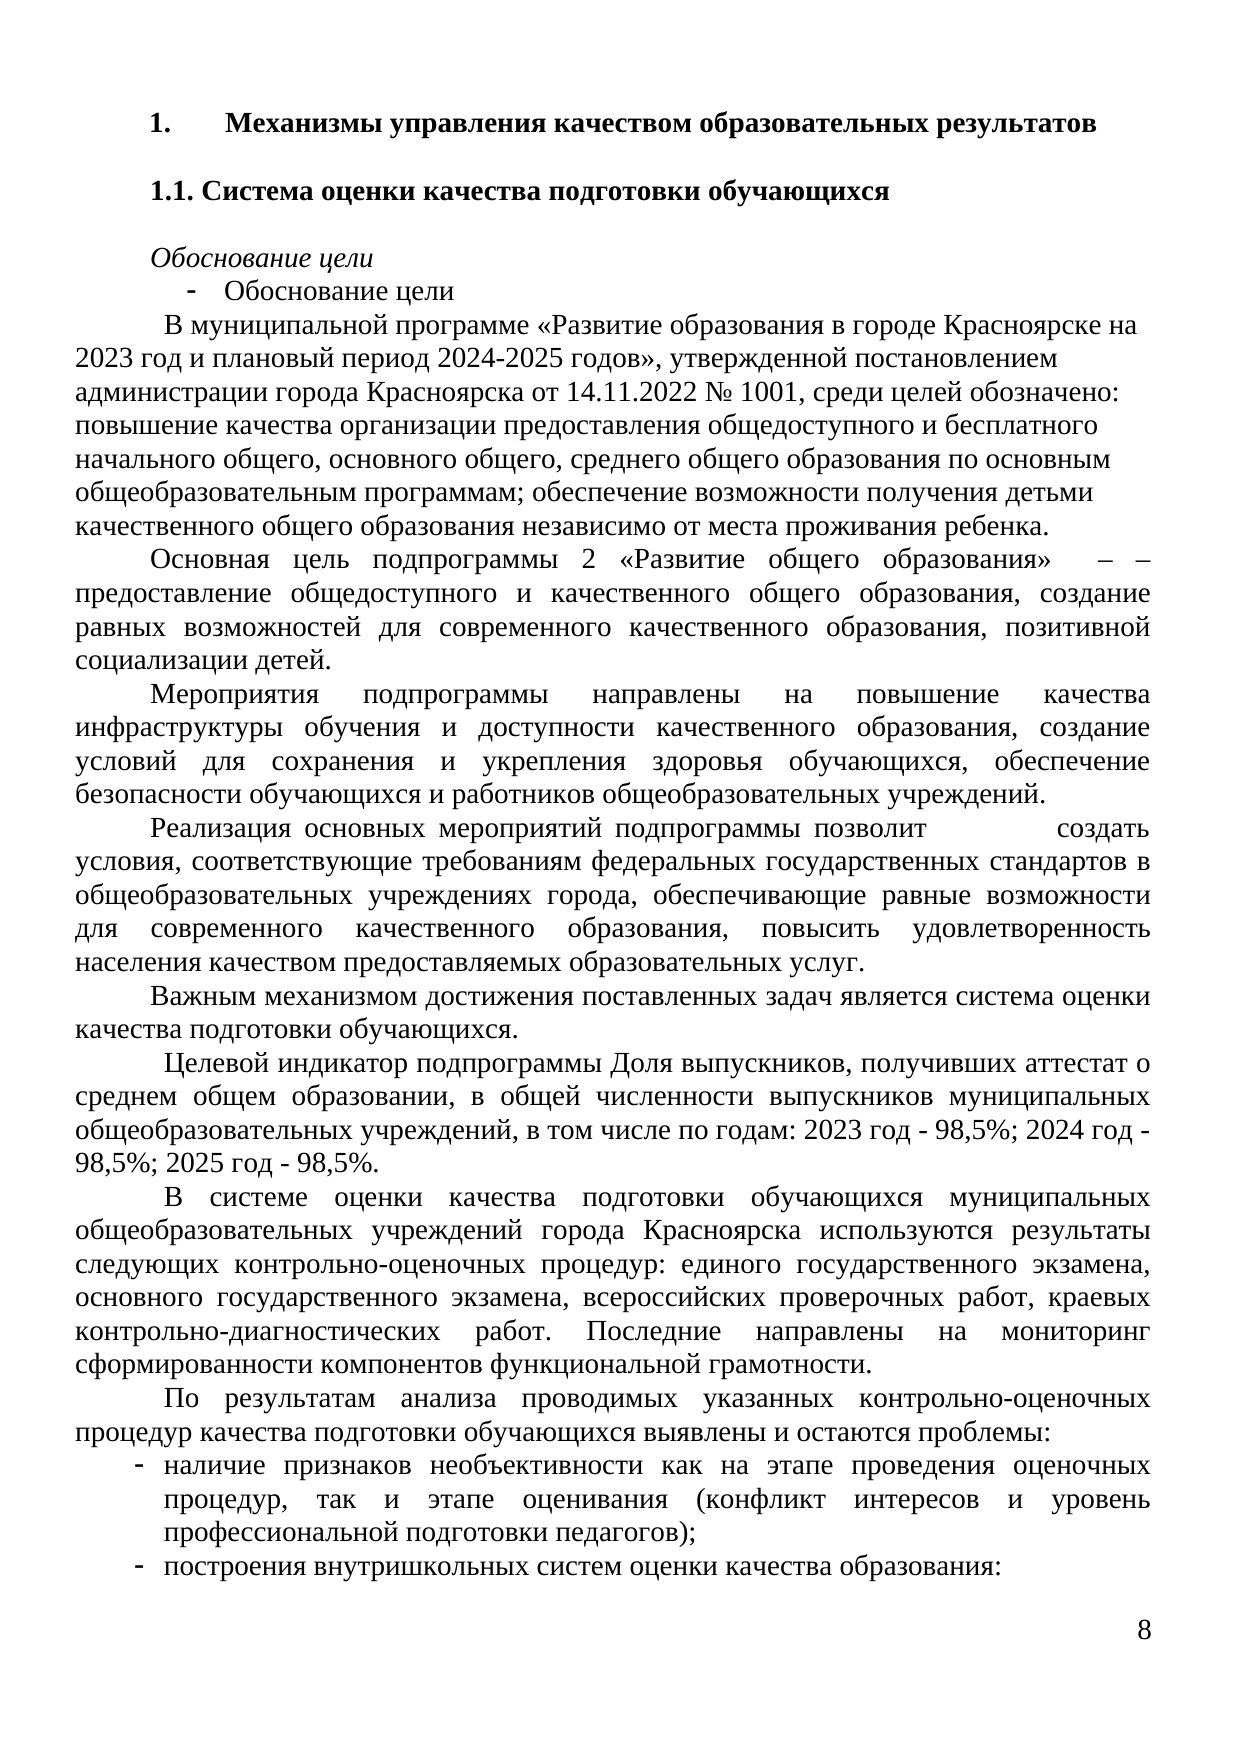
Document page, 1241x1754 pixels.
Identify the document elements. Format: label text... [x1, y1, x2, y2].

text По результатам анализа проводимых указанных контрольно-оценочных процедур качества подготовки обучающихся выявлены и остаются проблемы: [75, 1380, 1151, 1447]
text 1.1. Система оценки качества подготовки обучающихся [75, 173, 1151, 206]
text Мероприятия подпрограммы направлены на повышение качества инфраструктуры обучения и доступности качественного образования, создание условий для сохранения и укрепления здоровья обучающихся, обеспечение безопасности обучающихся и работников общеобразовательных учреждений. [75, 676, 1151, 810]
text Основная цель подпрограммы 2 «Развитие общего образования» – – предоставление общедоступного и качественного общего образования, создание равных возможностей для современного качественного образования, позитивной социализации детей. [75, 542, 1151, 676]
text Обоснование цели [75, 240, 1151, 273]
text Реализация основных мероприятий подпрограммы позволит создать условия, соответствующие требованиям федеральных государственных стандартов в общеобразовательных учреждениях города, обеспечивающие равные возможности для современного качественного образования, повысить удовлетворенность населения качеством предоставляемых образовательных услуг. [75, 810, 1151, 978]
list Обоснование цели [186, 273, 1151, 307]
list наличие признаков необъективности как на этапе проведения оценочных процедур, так и этапе оценивания (конфликт интересов и уровень профессиональной подготовки педагогов); [134, 1447, 1151, 1548]
text В системе оценки качества подготовки обучающихся муниципальных общеобразовательных учреждений города Красноярска используются результаты следующих контрольно-оценочных процедур: единого государственного экзамена, основного государственного экзамена, всероссийских проверочных работ, краевых контрольно-диагностических работ. Последние направлены на мониторинг сформированности компонентов функциональной грамотности. [75, 1179, 1151, 1380]
text В муниципальной программе «Развитие образования в городе Красноярске на 2023 год и плановый период 2024-2025 годов», утвержденной постановлением администрации города Красноярска от 14.11.2022 № 1001, среди целей обозначено: повышение качества организации предоставления общедоступного и бесплатного начального общего, основного общего, среднего общего образования по основным общеобразовательным программам; обеспечение возможности получения детьми качественного общего образования независимо от места проживания ребенка. [75, 307, 1151, 542]
text Целевой индикатор подпрограммы Доля выпускников, получивших аттестат о среднем общем образовании, в общей численности выпускников муниципальных общеобразовательных учреждений, в том числе по годам: 2023 год - 98,5%; 2024 год - 98,5%; 2025 год - 98,5%. [75, 1045, 1151, 1179]
list Механизмы управления качеством образовательных результатов [75, 106, 1151, 139]
text Важным механизмом достижения поставленных задач является система оценки качества подготовки обучающихся. [75, 978, 1151, 1045]
list построения внутришкольных систем оценки качества образования: [134, 1548, 1151, 1582]
